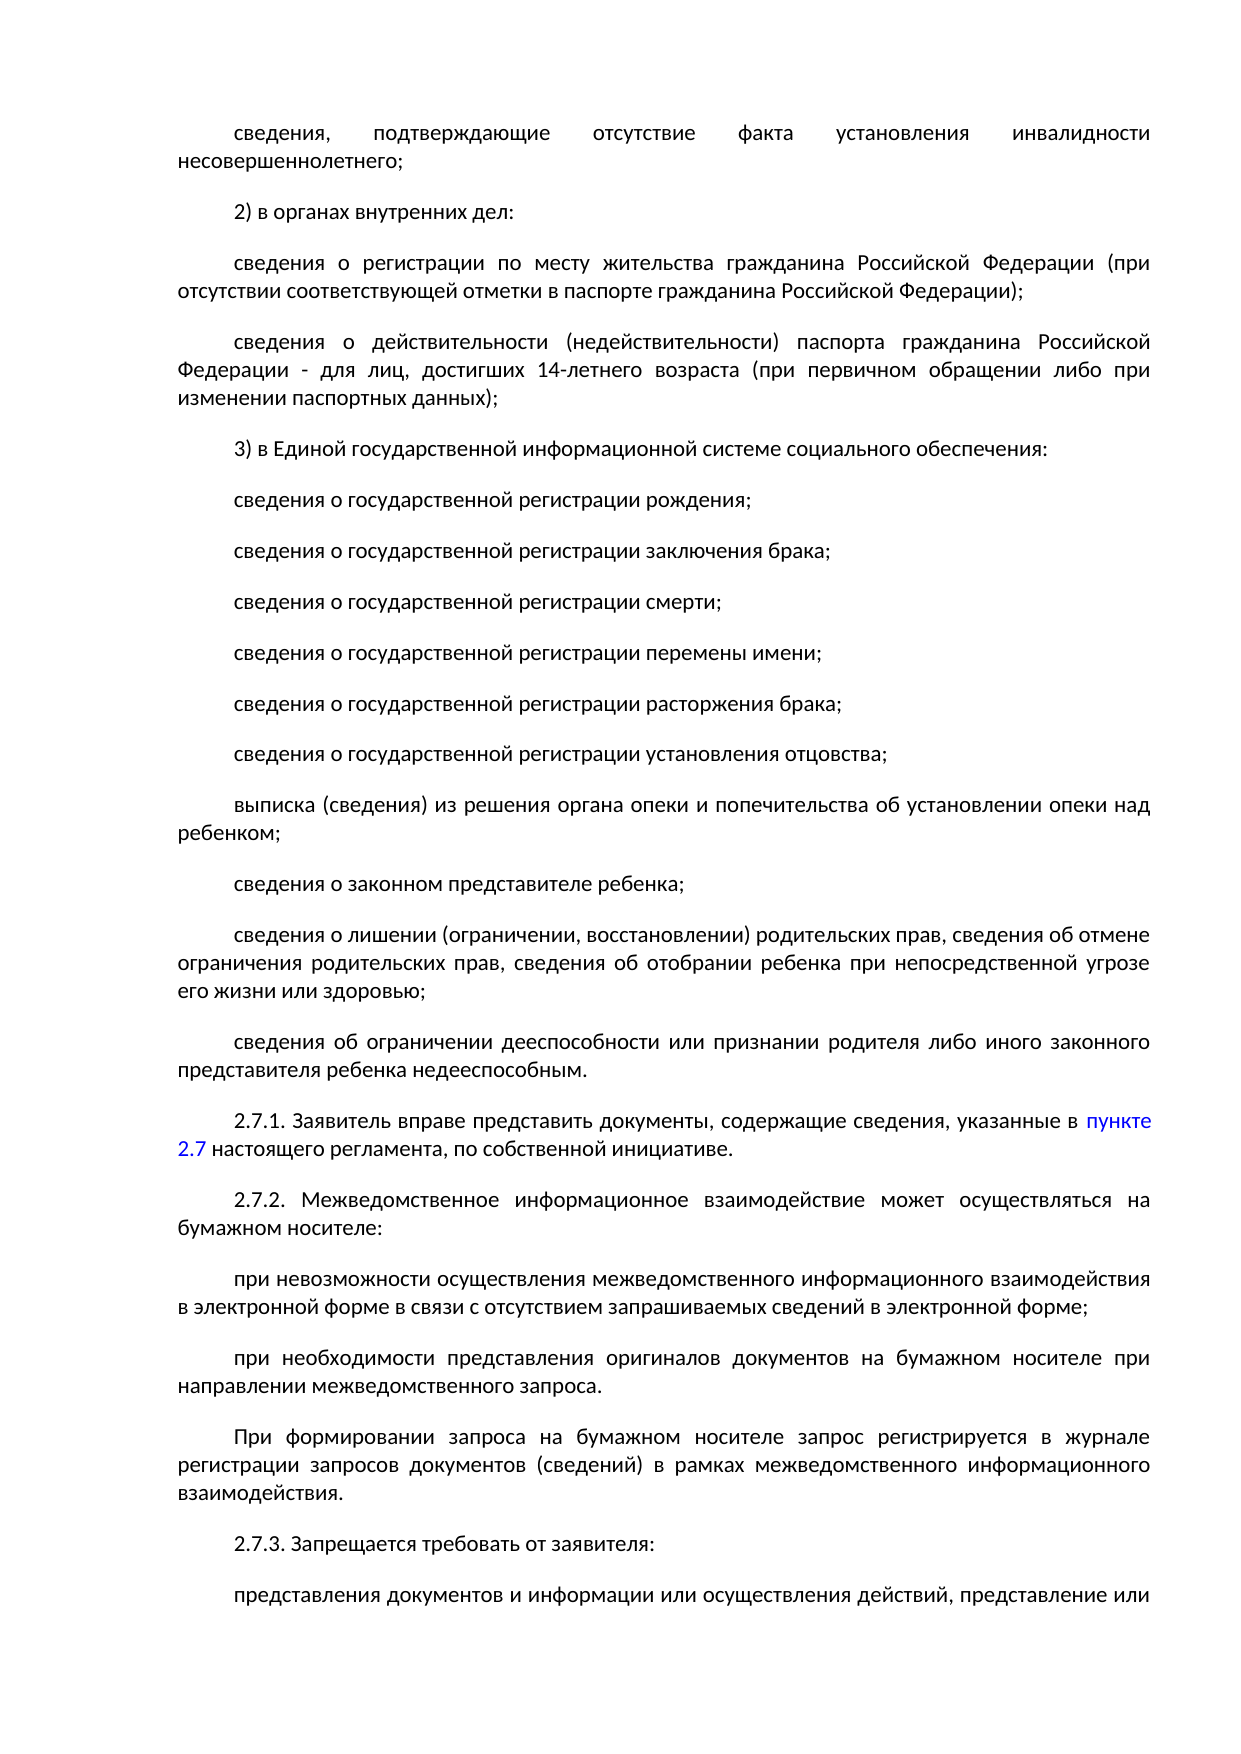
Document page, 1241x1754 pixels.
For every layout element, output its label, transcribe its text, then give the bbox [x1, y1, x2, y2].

text сведения, подтверждающие отсутствие факта установления инвалидности несовершеннолетнего; [177, 118, 1152, 174]
text сведения о государственной регистрации установления отцовства; [177, 739, 1152, 768]
text 2) в органах внутренних дел: [177, 197, 1152, 225]
text 2.7.3. Запрещается требовать от заявителя: [177, 1529, 1152, 1557]
text сведения о государственной регистрации смерти; [177, 587, 1152, 615]
text при необходимости представления оригиналов документов на бумажном носителе при направлении межведомственного запроса. [177, 1343, 1152, 1399]
text сведения о государственной регистрации рождения; [177, 485, 1152, 513]
text выписка (сведения) из решения органа опеки и попечительства об установлении опеки над ребенком; [177, 791, 1152, 847]
text 2.7.1. Заявитель вправе представить документы, содержащие сведения, указанные в пункте 2.7 настоящего регламента, по собственной инициативе. [177, 1106, 1152, 1162]
text сведения о государственной регистрации перемены имени; [177, 638, 1152, 666]
text сведения о действительности (недействительности) паспорта гражданина Российской Федерации - для лиц, достигших 14-летнего возраста (при первичном обращении либо при изменении паспортных данных); [177, 327, 1152, 411]
text при невозможности осуществления межведомственного информационного взаимодействия в электронной форме в связи с отсутствием запрашиваемых сведений в электронной форме; [177, 1264, 1152, 1320]
text сведения о государственной регистрации заключения брака; [177, 536, 1152, 564]
text сведения о законном представителе ребенка; [177, 869, 1152, 897]
text 2.7.2. Межведомственное информационное взаимодействие может осуществляться на бумажном носителе: [177, 1185, 1152, 1241]
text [177, 1580, 1152, 1608]
text 3) в Единой государственной информационной системе социального обеспечения: [177, 434, 1152, 462]
text сведения о лишении (ограничении, восстановлении) родительских прав, сведения об отмене ограничения родительских прав, сведения об отобрании ребенка при непосредственной угрозе его жизни или здоровью; [177, 920, 1152, 1004]
text сведения о регистрации по месту жительства гражданина Российской Федерации (при отсутствии соответствующей отметки в паспорте гражданина Российской Федерации); [177, 248, 1152, 304]
text При формировании запроса на бумажном носителе запрос регистрируется в журнале регистрации запросов документов (сведений) в рамках межведомственного информационного взаимодействия. [177, 1422, 1152, 1506]
text сведения об ограничении дееспособности или признании родителя либо иного законного представителя ребенка недееспособным. [177, 1027, 1152, 1083]
text сведения о государственной регистрации расторжения брака; [177, 689, 1152, 717]
